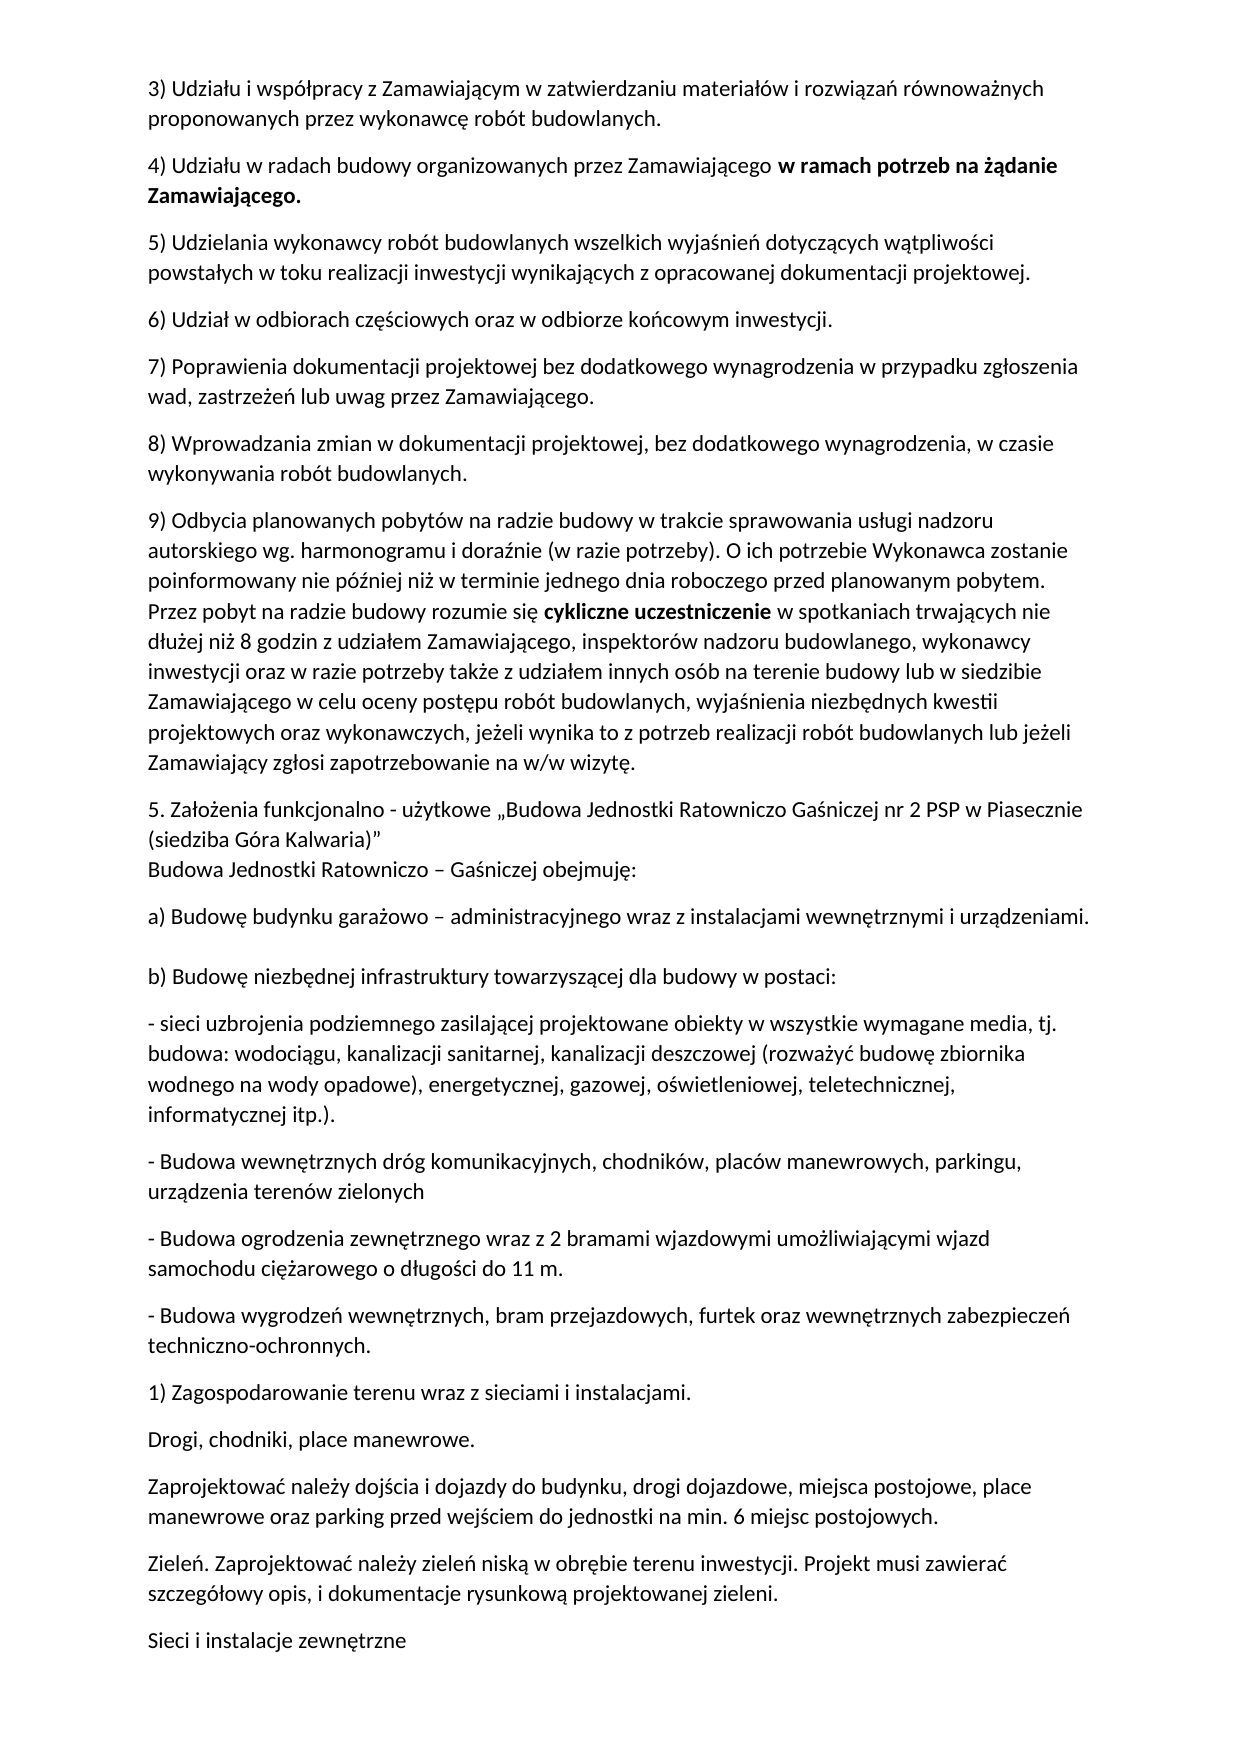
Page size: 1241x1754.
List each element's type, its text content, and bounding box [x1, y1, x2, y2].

text 4) Udziału w radach budowy organizowanych przez Zamawiającego w ramach potrzeb na żądanie Zamawiającego. [148, 151, 1092, 209]
text - sieci uzbrojenia podziemnego zasilającej projektowane obiekty w wszystkie wymagane media, tj. budowa: wodociągu, kanalizacji sanitarnej, kanalizacji deszczowej (rozważyć budowę zbiornika wodnego na wody opadowe), energetycznej, gazowej, oświetleniowej, teletechnicznej, informatycznej itp.). [148, 1009, 1092, 1128]
text 5. Założenia funkcjonalno - użytkowe „Budowa Jednostki Ratowniczo Gaśniczej nr 2 PSP w Piasecznie (siedziba Góra Kalwaria)” Budowa Jednostki Ratowniczo – Gaśniczej obejmuję: [148, 795, 1092, 883]
text Zaprojektować należy dojścia i dojazdy do budynku, drogi dojazdowe, miejsca postojowe, place manewrowe oraz parking przed wejściem do jednostki na min. 6 miejsc postojowych. [148, 1472, 1092, 1530]
text 3) Udziału i współpracy z Zamawiającym w zatwierdzaniu materiałów i rozwiązań równoważnych proponowanych przez wykonawcę robót budowlanych. [148, 74, 1092, 132]
text 6) Udział w odbiorach częściowych oraz w odbiorze końcowym inwestycji. [148, 305, 1092, 333]
text 1) Zagospodarowanie terenu wraz z sieciami i instalacjami. [148, 1378, 1092, 1406]
text 9) Odbycia planowanych pobytów na radzie budowy w trakcie sprawowania usługi nadzoru autorskiego wg. harmonogramu i doraźnie (w razie potrzeby). O ich potrzebie Wykonawca zostanie poinformowany nie później niż w terminie jednego dnia roboczego przed planowanym pobytem. Przez pobyt na radzie budowy rozumie się cykliczne uczestniczenie w spotkaniach trwających nie dłużej niż 8 godzin z udziałem Zamawiającego, inspektorów nadzoru budowlanego, wykonawcy inwestycji oraz w razie potrzeby także z udziałem innych osób na terenie budowy lub w siedzibie Zamawiającego w celu oceny postępu robót budowlanych, wyjaśnienia niezbędnych kwestii projektowych oraz wykonawczych, jeżeli wynika to z potrzeb realizacji robót budowlanych lub jeżeli Zamawiający zgłosi zapotrzebowanie na w/w wizytę. [148, 506, 1092, 776]
text a) Budowę budynku garażowo – administracyjnego wraz z instalacjami wewnętrznymi i urządzeniami. b) Budowę niezbędnej infrastruktury towarzyszącej dla budowy w postaci: [148, 902, 1092, 990]
text Zieleń. Zaprojektować należy zieleń niską w obrębie terenu inwestycji. Projekt musi zawierać szczegółowy opis, i dokumentacje rysunkową projektowanej zieleni. [148, 1549, 1092, 1607]
text - Budowa ogrodzenia zewnętrznego wraz z 2 bramami wjazdowymi umożliwiającymi wjazd samochodu ciężarowego o długości do 11 m. [148, 1224, 1092, 1282]
text 7) Poprawienia dokumentacji projektowej bez dodatkowego wynagrodzenia w przypadku zgłoszenia wad, zastrzeżeń lub uwag przez Zamawiającego. [148, 352, 1092, 410]
text 8) Wprowadzania zmian w dokumentacji projektowej, bez dodatkowego wynagrodzenia, w czasie wykonywania robót budowlanych. [148, 429, 1092, 487]
text Drogi, chodniki, place manewrowe. [148, 1425, 1092, 1453]
text 5) Udzielania wykonawcy robót budowlanych wszelkich wyjaśnień dotyczących wątpliwości powstałych w toku realizacji inwestycji wynikających z opracowanej dokumentacji projektowej. [148, 228, 1092, 286]
text - Budowa wewnętrznych dróg komunikacyjnych, chodników, placów manewrowych, parkingu, urządzenia terenów zielonych [148, 1147, 1092, 1205]
text Sieci i instalacje zewnętrzne [148, 1626, 1092, 1654]
text - Budowa wygrodzeń wewnętrznych, bram przejazdowych, furtek oraz wewnętrznych zabezpieczeń techniczno-ochronnych. [148, 1301, 1092, 1359]
